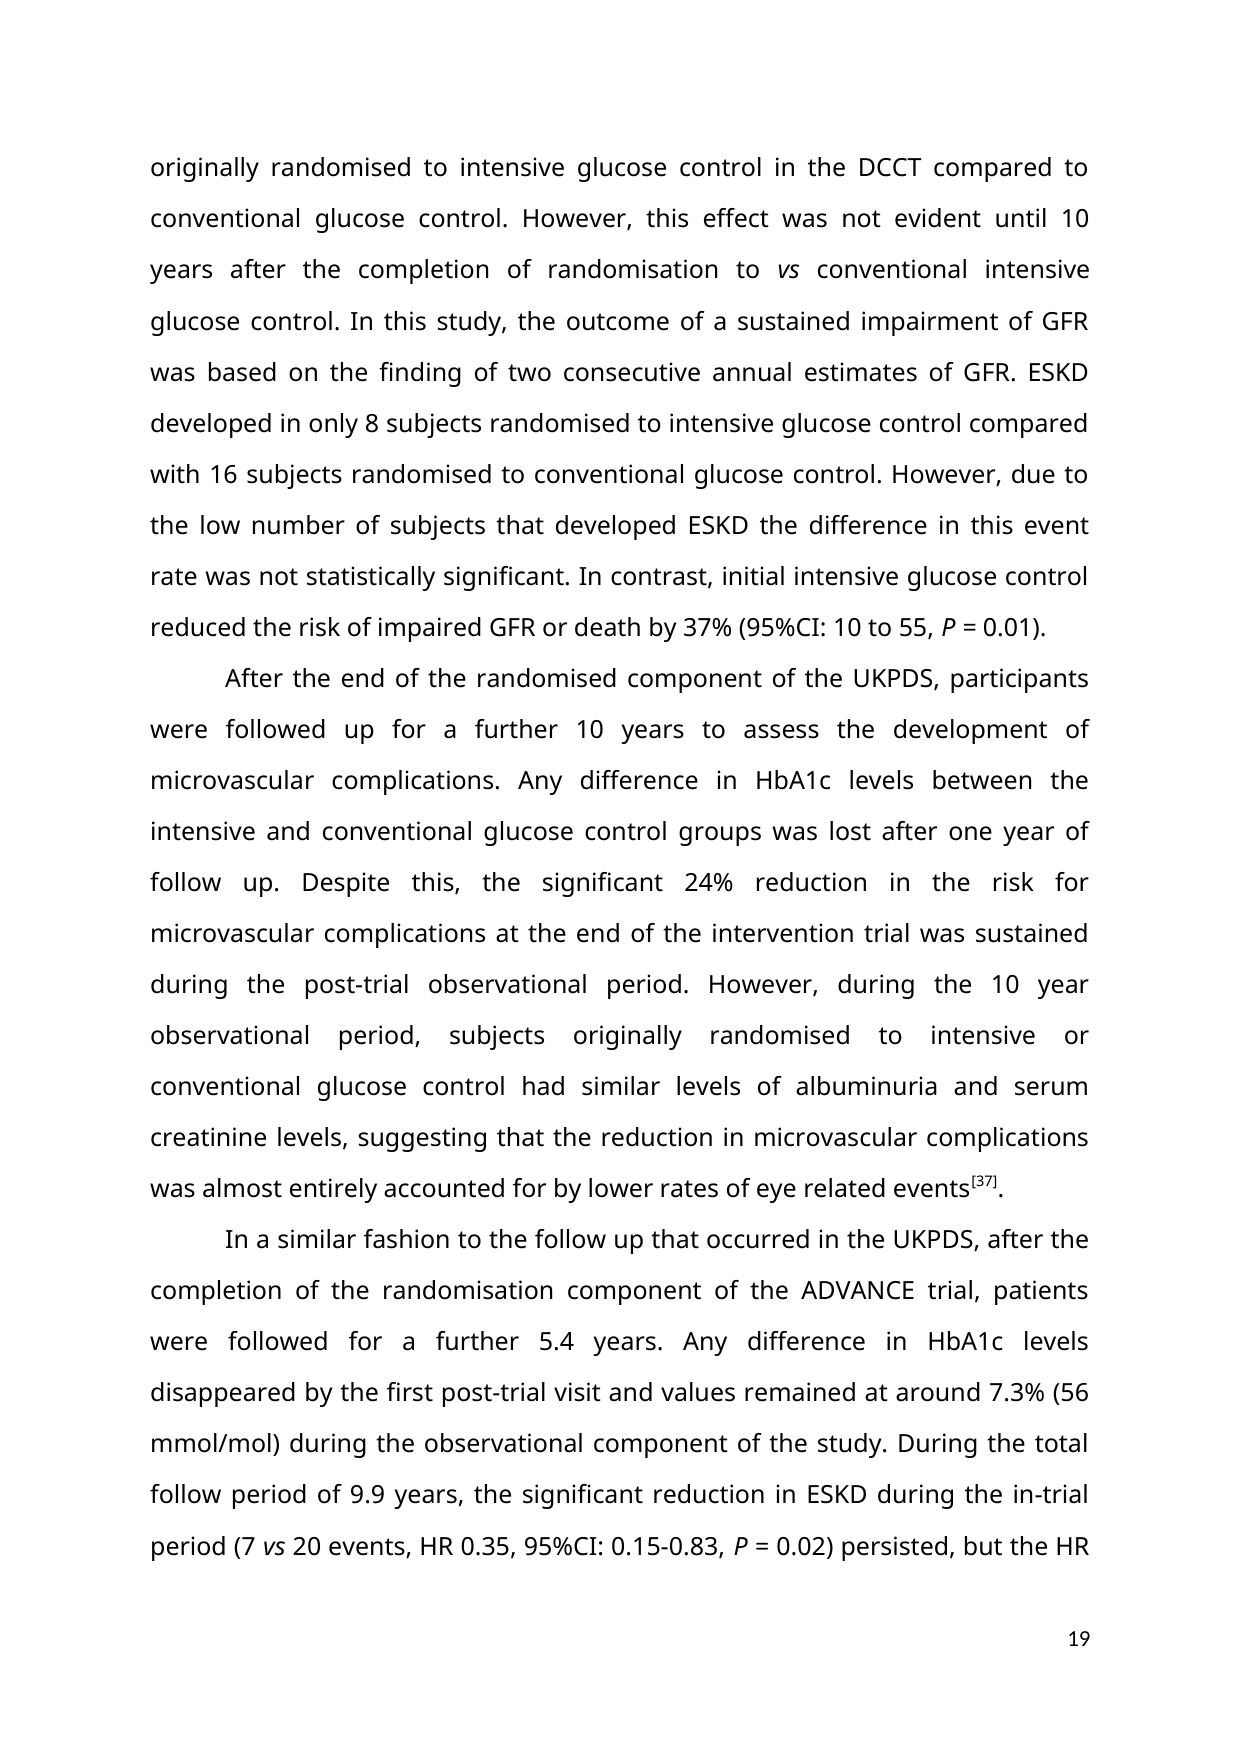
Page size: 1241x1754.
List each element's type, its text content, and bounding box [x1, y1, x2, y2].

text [150, 1222, 1090, 1562]
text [150, 150, 1090, 643]
text After the end of the randomised component of the UKPDS, participants were followed up for a further 10 years to assess the development of microvascular complications. Any difference in HbA1c levels between the intensive and conventional glucose control groups was lost after one year of follow up. Despite this, the significant 24% reduction in the risk for microvascular complications at the end of the intervention trial was sustained during the post-trial observational period. However, during the 10 year observational period, subjects originally randomised to intensive or conventional glucose control had similar levels of albuminuria and serum creatinine levels, suggesting that the reduction in microvascular complications was almost entirely accounted for by lower rates of eye related events[37]. [150, 660, 1090, 1205]
